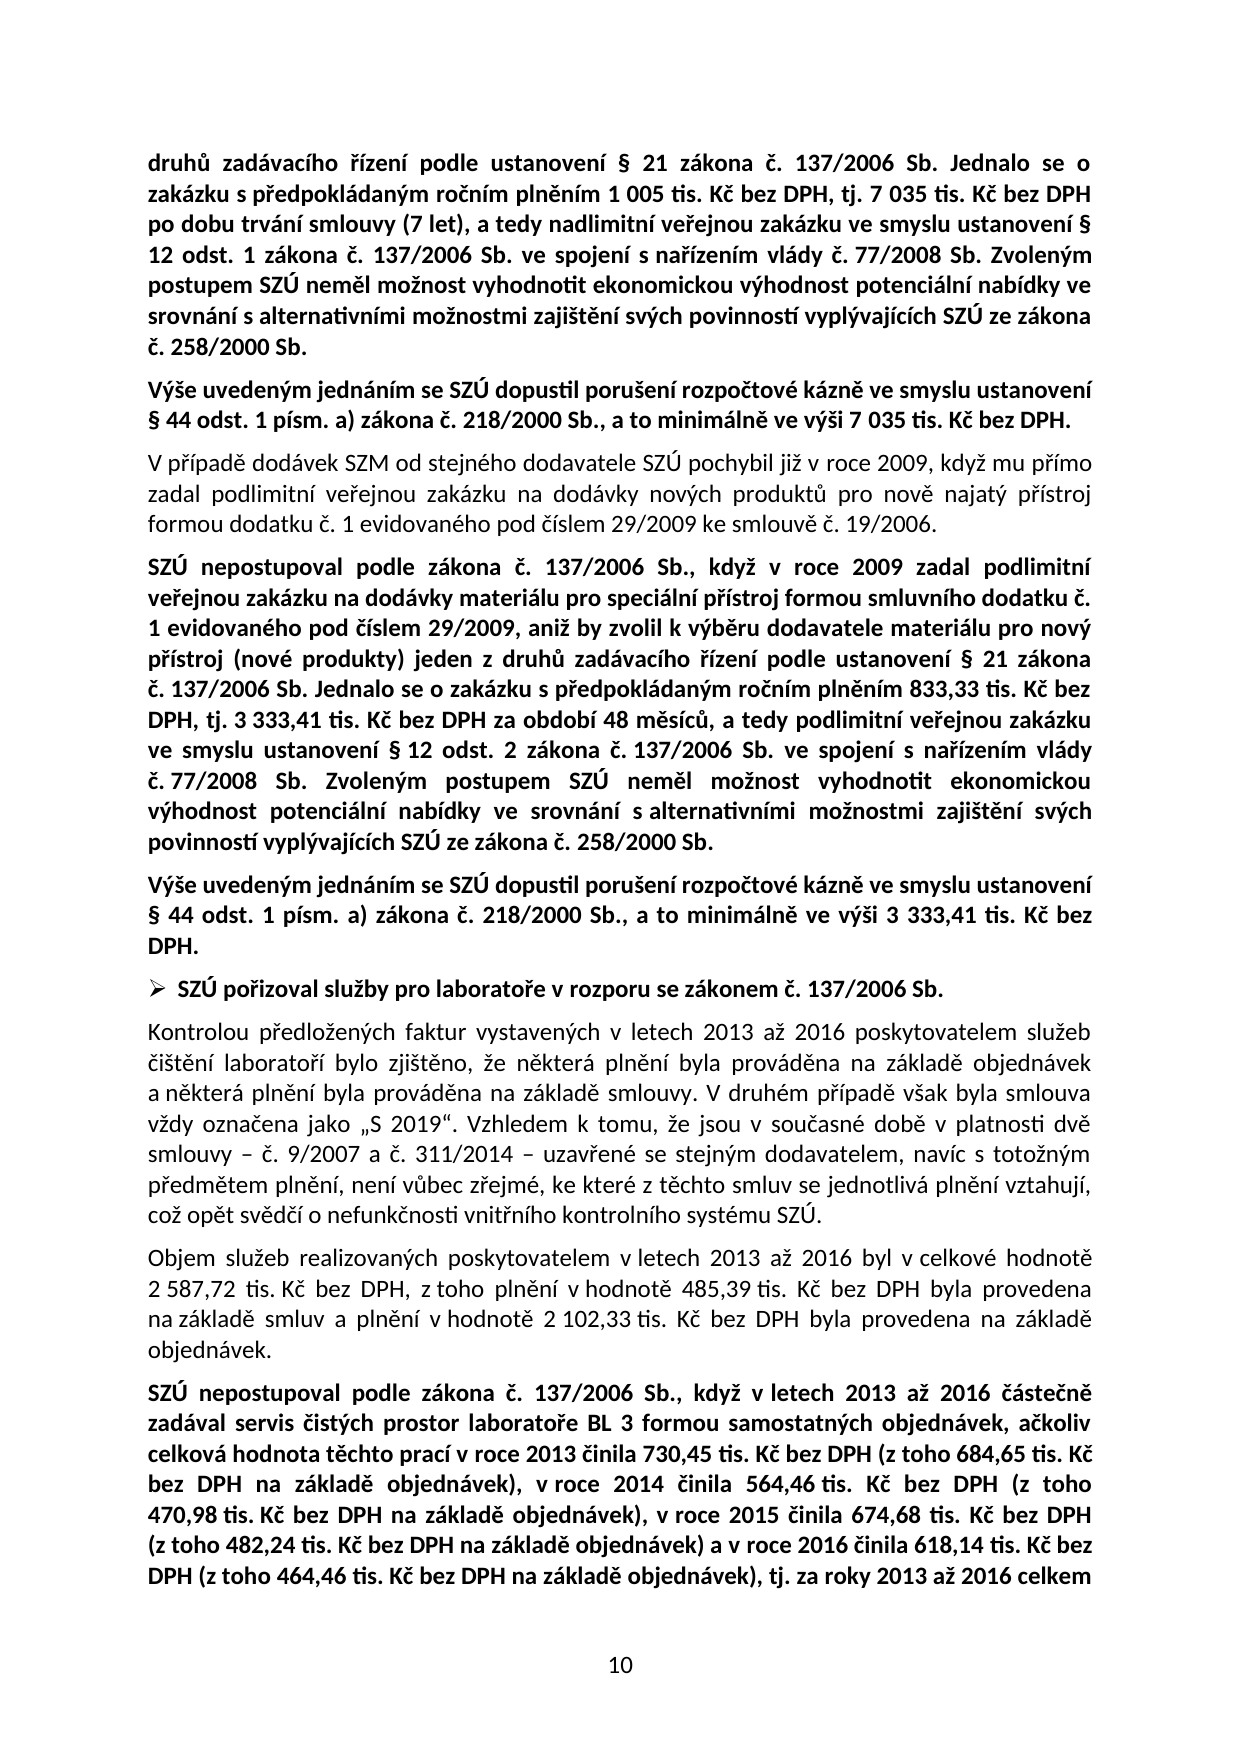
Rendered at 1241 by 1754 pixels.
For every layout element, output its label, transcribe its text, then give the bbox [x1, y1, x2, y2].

text V případě dodávek SZM od stejného dodavatele SZÚ pochybil již v roce 2009, když mu přímo zadal podlimitní veřejnou zakázku na dodávky nových produktů pro nově najatý přístroj formou dodatku č. 1 evidovaného pod číslem 29/2009 ke smlouvě č. 19/2006. [148, 447, 1093, 539]
list SZÚ pořizoval služby pro laboratoře v rozporu se zákonem č. 137/2006 Sb. [148, 973, 1093, 1004]
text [148, 1377, 1093, 1591]
text Objem služeb realizovaných poskytovatelem v letech 2013 až 2016 byl v celkové hodnotě 2 587,72 tis. Kč bez DPH, z toho plnění v hodnotě 485,39 tis. Kč bez DPH byla provedena na základě smluv a plnění v hodnotě 2 102,33 tis. Kč bez DPH byla provedena na základě objednávek. [148, 1242, 1093, 1364]
text SZÚ nepostupoval podle zákona č. 137/2006 Sb., když v roce 2009 zadal podlimitní veřejnou zakázku na dodávky materiálu pro speciální přístroj formou smluvního dodatku č. 1 evidovaného pod číslem 29/2009, aniž by zvolil k výběru dodavatele materiálu pro nový přístroj (nové produkty) jeden z druhů zadávacího řízení podle ustanovení § 21 zákona č. 137/2006 Sb. Jednalo se o zakázku s předpokládaným ročním plněním 833,33 tis. Kč bez DPH, tj. 3 333,41 tis. Kč bez DPH za období 48 měsíců, a tedy podlimitní veřejnou zakázku ve smyslu ustanovení § 12 odst. 2 zákona č. 137/2006 Sb. ve spojení s nařízením vlády č. 77/2008 Sb. Zvoleným postupem SZÚ neměl možnost vyhodnotit ekonomickou výhodnost potenciální nabídky ve srovnání s alternativními možnostmi zajištění svých povinností vyplývajících SZÚ ze zákona č. 258/2000 Sb. [148, 551, 1093, 857]
text Kontrolou předložených faktur vystavených v letech 2013 až 2016 poskytovatelem služeb čištění laboratoří bylo zjištěno, že některá plnění byla prováděna na základě objednávek a některá plnění byla prováděna na základě smlouvy. V druhém případě však byla smlouva vždy označena jako „S 2019“. Vzhledem k tomu, že jsou v současné době v platnosti dvě smlouvy – č. 9/2007 a č. 311/2014 – uzavřené se stejným dodavatelem, navíc s totožným předmětem plnění, není vůbec zřejmé, ke které z těchto smluv se jednotlivá plnění vztahují, což opět svědčí o nefunkčnosti vnitřního kontrolního systému SZÚ. [148, 1016, 1093, 1230]
text Výše uvedeným jednáním se SZÚ dopustil porušení rozpočtové kázně ve smyslu ustanovení § 44 odst. 1 písm. a) zákona č. 218/2000 Sb., a to minimálně ve výši 3 333,41 tis. Kč bez DPH. [148, 869, 1093, 961]
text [148, 148, 1093, 361]
text Výše uvedeným jednáním se SZÚ dopustil porušení rozpočtové kázně ve smyslu ustanovení § 44 odst. 1 písm. a) zákona č. 218/2000 Sb., a to minimálně ve výši 7 035 tis. Kč bez DPH. [148, 374, 1093, 435]
